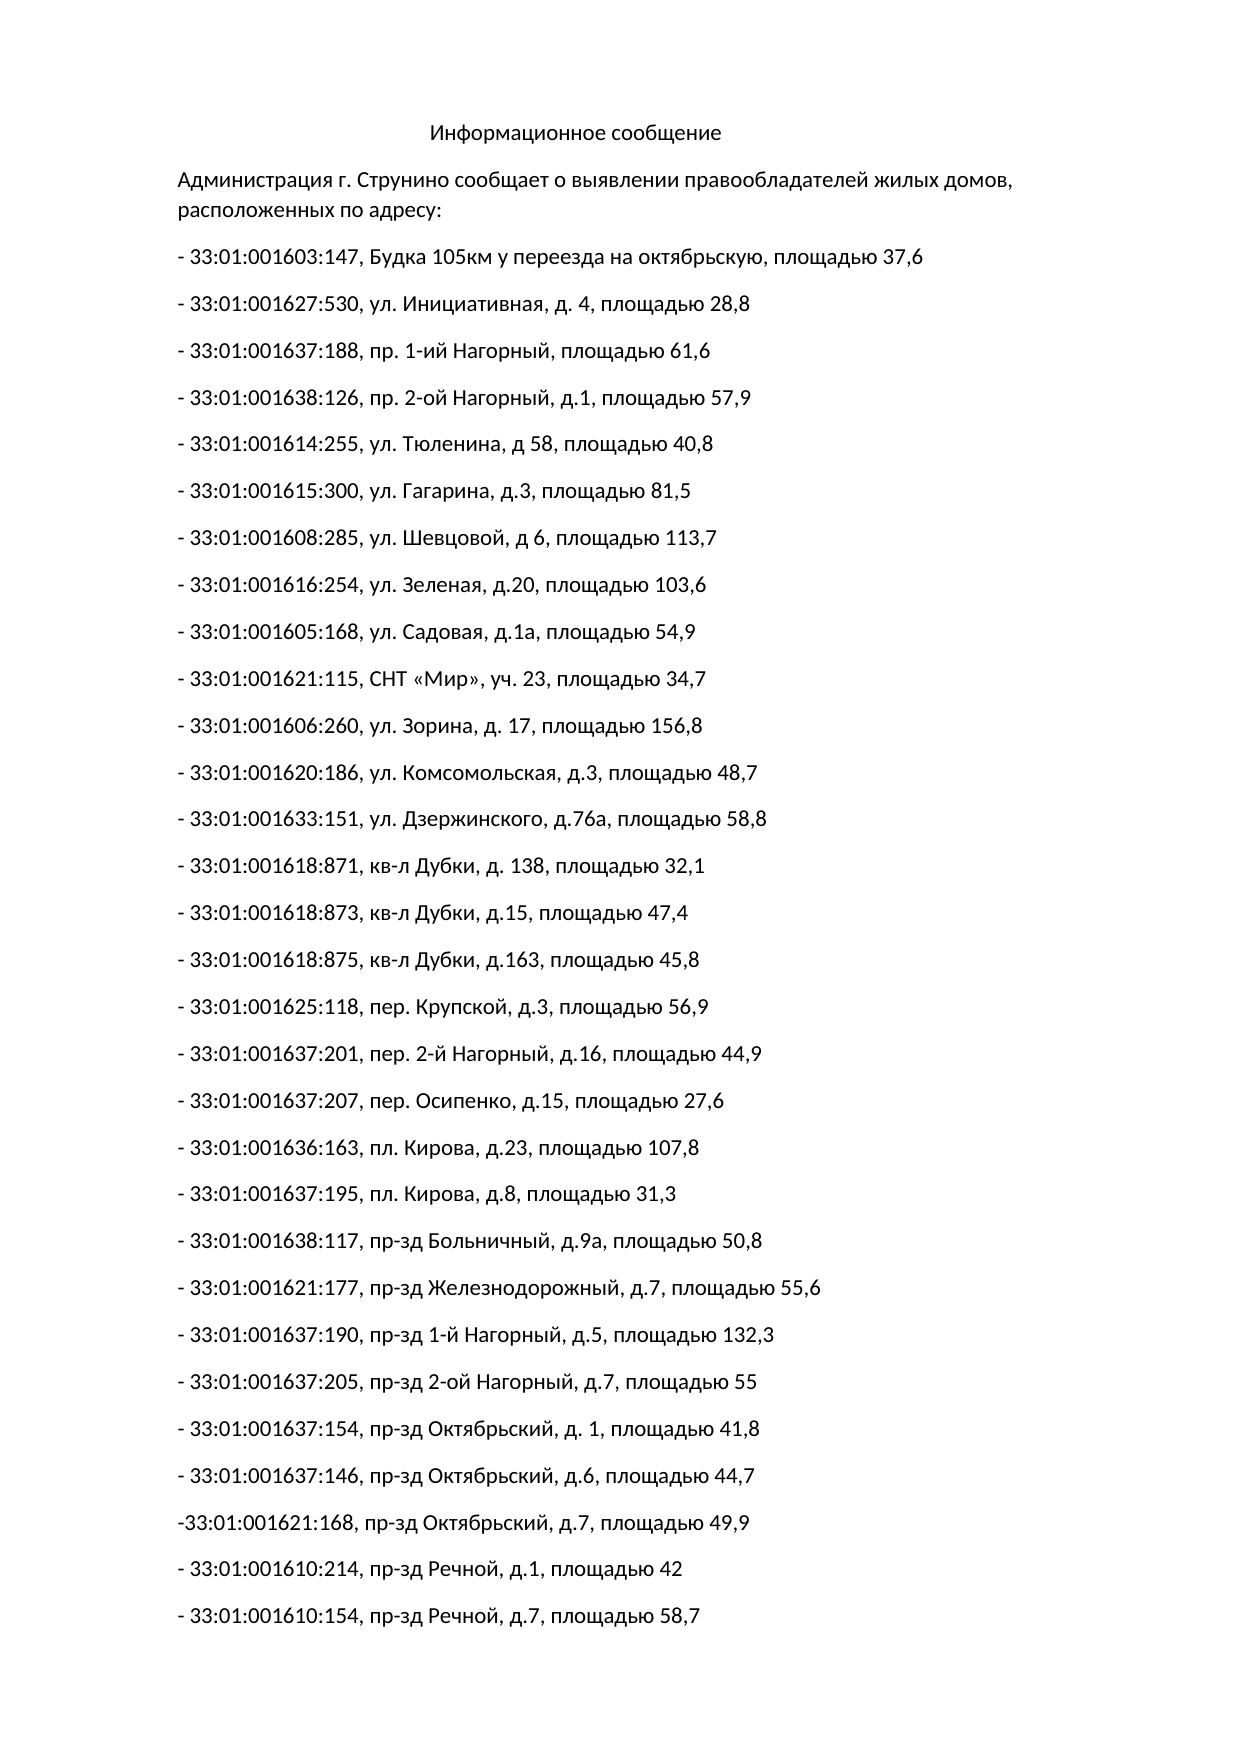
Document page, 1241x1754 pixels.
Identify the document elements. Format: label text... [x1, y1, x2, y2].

text - 33:01:001620:186, ул. Комсомольская, д.3, площадью 48,7 [177, 758, 1152, 786]
text - 33:01:001625:118, пер. Крупской, д.3, площадью 56,9 [177, 992, 1152, 1020]
text - 33:01:001608:285, ул. Шевцовой, д 6, площадью 113,7 [177, 523, 1152, 551]
text - 33:01:001637:195, пл. Кирова, д.8, площадью 31,3 [177, 1179, 1152, 1208]
text - 33:01:001614:255, ул. Тюленина, д 58, площадью 40,8 [177, 429, 1152, 458]
text - 33:01:001637:201, пер. 2-й Нагорный, д.16, площадью 44,9 [177, 1039, 1152, 1067]
text Администрация г. Струнино сообщает о выявлении правообладателей жилых домов, расположенных по адресу: [177, 165, 1152, 223]
text - 33:01:001636:163, пл. Кирова, д.23, площадью 107,8 [177, 1133, 1152, 1161]
text - 33:01:001633:151, ул. Дзержинского, д.76а, площадью 58,8 [177, 804, 1152, 833]
text - 33:01:001638:117, пр-зд Больничный, д.9а, площадью 50,8 [177, 1226, 1152, 1254]
text - 33:01:001627:530, ул. Инициативная, д. 4, площадью 28,8 [177, 289, 1152, 317]
text - 33:01:001618:873, кв-л Дубки, д.15, площадью 47,4 [177, 898, 1152, 926]
text Информационное сообщение [177, 118, 1152, 146]
text - 33:01:001621:177, пр-зд Железнодорожный, д.7, площадью 55,6 [177, 1273, 1152, 1301]
text - 33:01:001637:146, пр-зд Октябрьский, д.6, площадью 44,7 [177, 1461, 1152, 1489]
text - 33:01:001615:300, ул. Гагарина, д.3, площадью 81,5 [177, 476, 1152, 504]
text - 33:01:001637:154, пр-зд Октябрьский, д. 1, площадью 41,8 [177, 1414, 1152, 1442]
text - 33:01:001637:188, пр. 1-ий Нагорный, площадью 61,6 [177, 336, 1152, 364]
text - 33:01:001610:154, пр-зд Речной, д.7, площадью 58,7 [177, 1601, 1152, 1629]
text - 33:01:001605:168, ул. Садовая, д.1а, площадью 54,9 [177, 617, 1152, 645]
text - 33:01:001618:875, кв-л Дубки, д.163, площадью 45,8 [177, 945, 1152, 973]
text - 33:01:001616:254, ул. Зеленая, д.20, площадью 103,6 [177, 570, 1152, 598]
text - 33:01:001610:214, пр-зд Речной, д.1, площадью 42 [177, 1554, 1152, 1583]
text - 33:01:001637:190, пр-зд 1-й Нагорный, д.5, площадью 132,3 [177, 1320, 1152, 1348]
text - 33:01:001606:260, ул. Зорина, д. 17, площадью 156,8 [177, 711, 1152, 739]
text - 33:01:001637:205, пр-зд 2-ой Нагорный, д.7, площадью 55 [177, 1367, 1152, 1395]
text - 33:01:001638:126, пр. 2-ой Нагорный, д.1, площадью 57,9 [177, 383, 1152, 411]
text -33:01:001621:168, пр-зд Октябрьский, д.7, площадью 49,9 [177, 1508, 1152, 1536]
text - 33:01:001603:147, Будка 105км у переезда на октябрьскую, площадью 37,6 [177, 242, 1152, 270]
text - 33:01:001621:115, СНТ «Мир», уч. 23, площадью 34,7 [177, 664, 1152, 692]
text - 33:01:001618:871, кв-л Дубки, д. 138, площадью 32,1 [177, 851, 1152, 879]
text - 33:01:001637:207, пер. Осипенко, д.15, площадью 27,6 [177, 1086, 1152, 1114]
